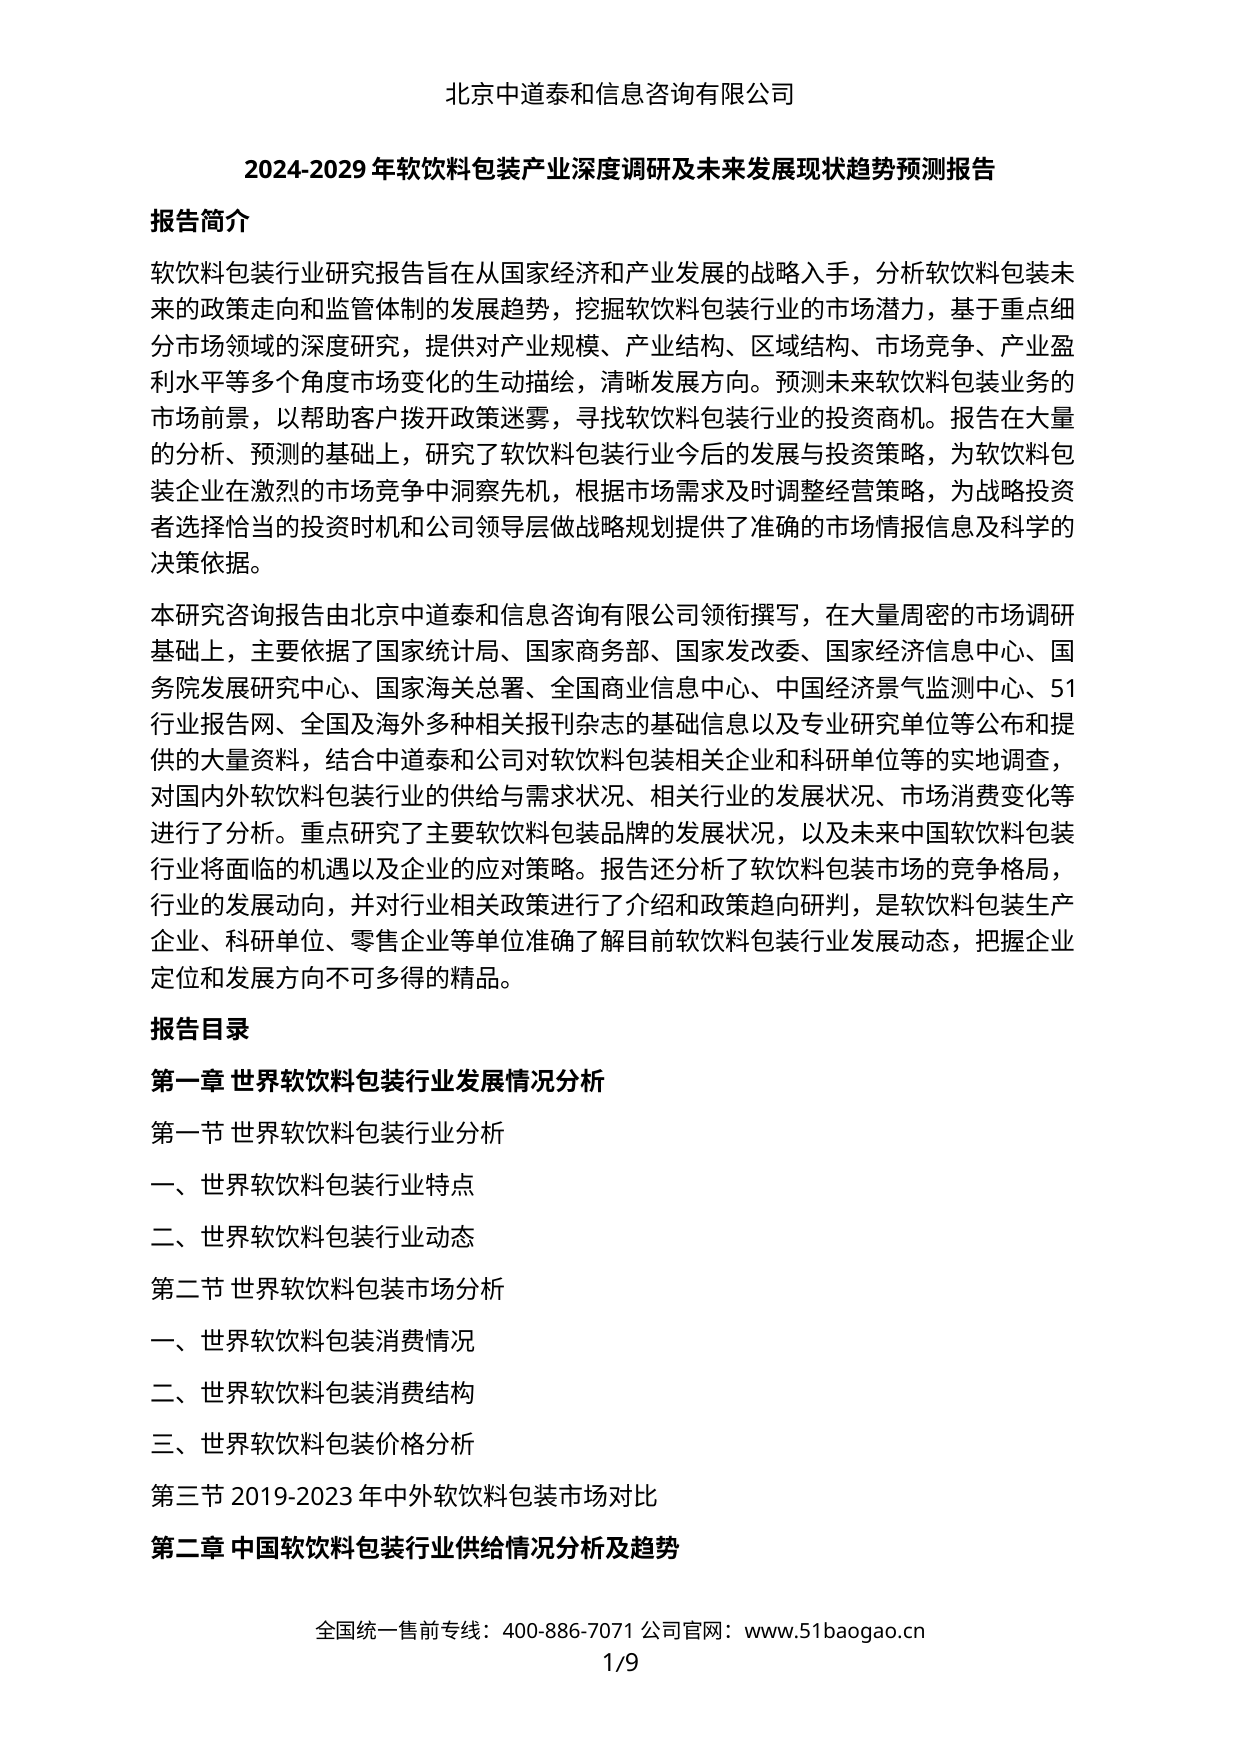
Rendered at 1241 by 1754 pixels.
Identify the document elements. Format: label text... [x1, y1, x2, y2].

text 二、世界软饮料包装消费结构 [150, 1373, 1090, 1409]
text 2024-2029年软饮料包装产业深度调研及未来发展现状趋势预测报告 [150, 150, 1090, 186]
text 第三节 2019-2023年中外软饮料包装市场对比 [150, 1477, 1090, 1513]
text 第一节 世界软饮料包装行业分析 [150, 1114, 1090, 1150]
text 报告简介 [150, 202, 1090, 238]
text 第二章 中国软饮料包装行业供给情况分析及趋势 [150, 1529, 1090, 1565]
text 本研究咨询报告由北京中道泰和信息咨询有限公司领衔撰写，在大量周密的市场调研基础上，主要依据了国家统计局、国家商务部、国家发改委、国家经济信息中心、国务院发展研究中心、国家海关总署、全国商业信息中心、中国经济景气监测中心、51行业报告网、全国及海外多种相关报刊杂志的基础信息以及专业研究单位等公布和提供的大量资料，结合中道泰和公司对软饮料包装相关企业和科研单位等的实地调查，对国内外软饮料包装行业的供给与需求状况、相关行业的发展状况、市场消费变化等进行了分析。重点研究了主要软饮料包装品牌的发展状况，以及未来中国软饮料包装行业将面临的机遇以及企业的应对策略。报告还分析了软饮料包装市场的竞争格局，行业的发展动向，并对行业相关政策进行了介绍和政策趋向研判，是软饮料包装生产企业、科研单位、零售企业等单位准确了解目前软饮料包装行业发展动态，把握企业定位和发展方向不可多得的精品。 [150, 596, 1090, 994]
text 第一章 世界软饮料包装行业发展情况分析 [150, 1062, 1090, 1098]
text 一、世界软饮料包装消费情况 [150, 1321, 1090, 1357]
text 三、世界软饮料包装价格分析 [150, 1425, 1090, 1461]
text 软饮料包装行业研究报告旨在从国家经济和产业发展的战略入手，分析软饮料包装未来的政策走向和监管体制的发展趋势，挖掘软饮料包装行业的市场潜力，基于重点细分市场领域的深度研究，提供对产业规模、产业结构、区域结构、市场竞争、产业盈利水平等多个角度市场变化的生动描绘，清晰发展方向。预测未来软饮料包装业务的市场前景，以帮助客户拨开政策迷雾，寻找软饮料包装行业的投资商机。报告在大量的分析、预测的基础上，研究了软饮料包装行业今后的发展与投资策略，为软饮料包装企业在激烈的市场竞争中洞察先机，根据市场需求及时调整经营策略，为战略投资者选择恰当的投资时机和公司领导层做战略规划提供了准确的市场情报信息及科学的决策依据。 [150, 254, 1090, 580]
text 报告目录 [150, 1010, 1090, 1046]
text 第二节 世界软饮料包装市场分析 [150, 1269, 1090, 1306]
text 一、世界软饮料包装行业特点 [150, 1166, 1090, 1202]
text 二、世界软饮料包装行业动态 [150, 1217, 1090, 1254]
